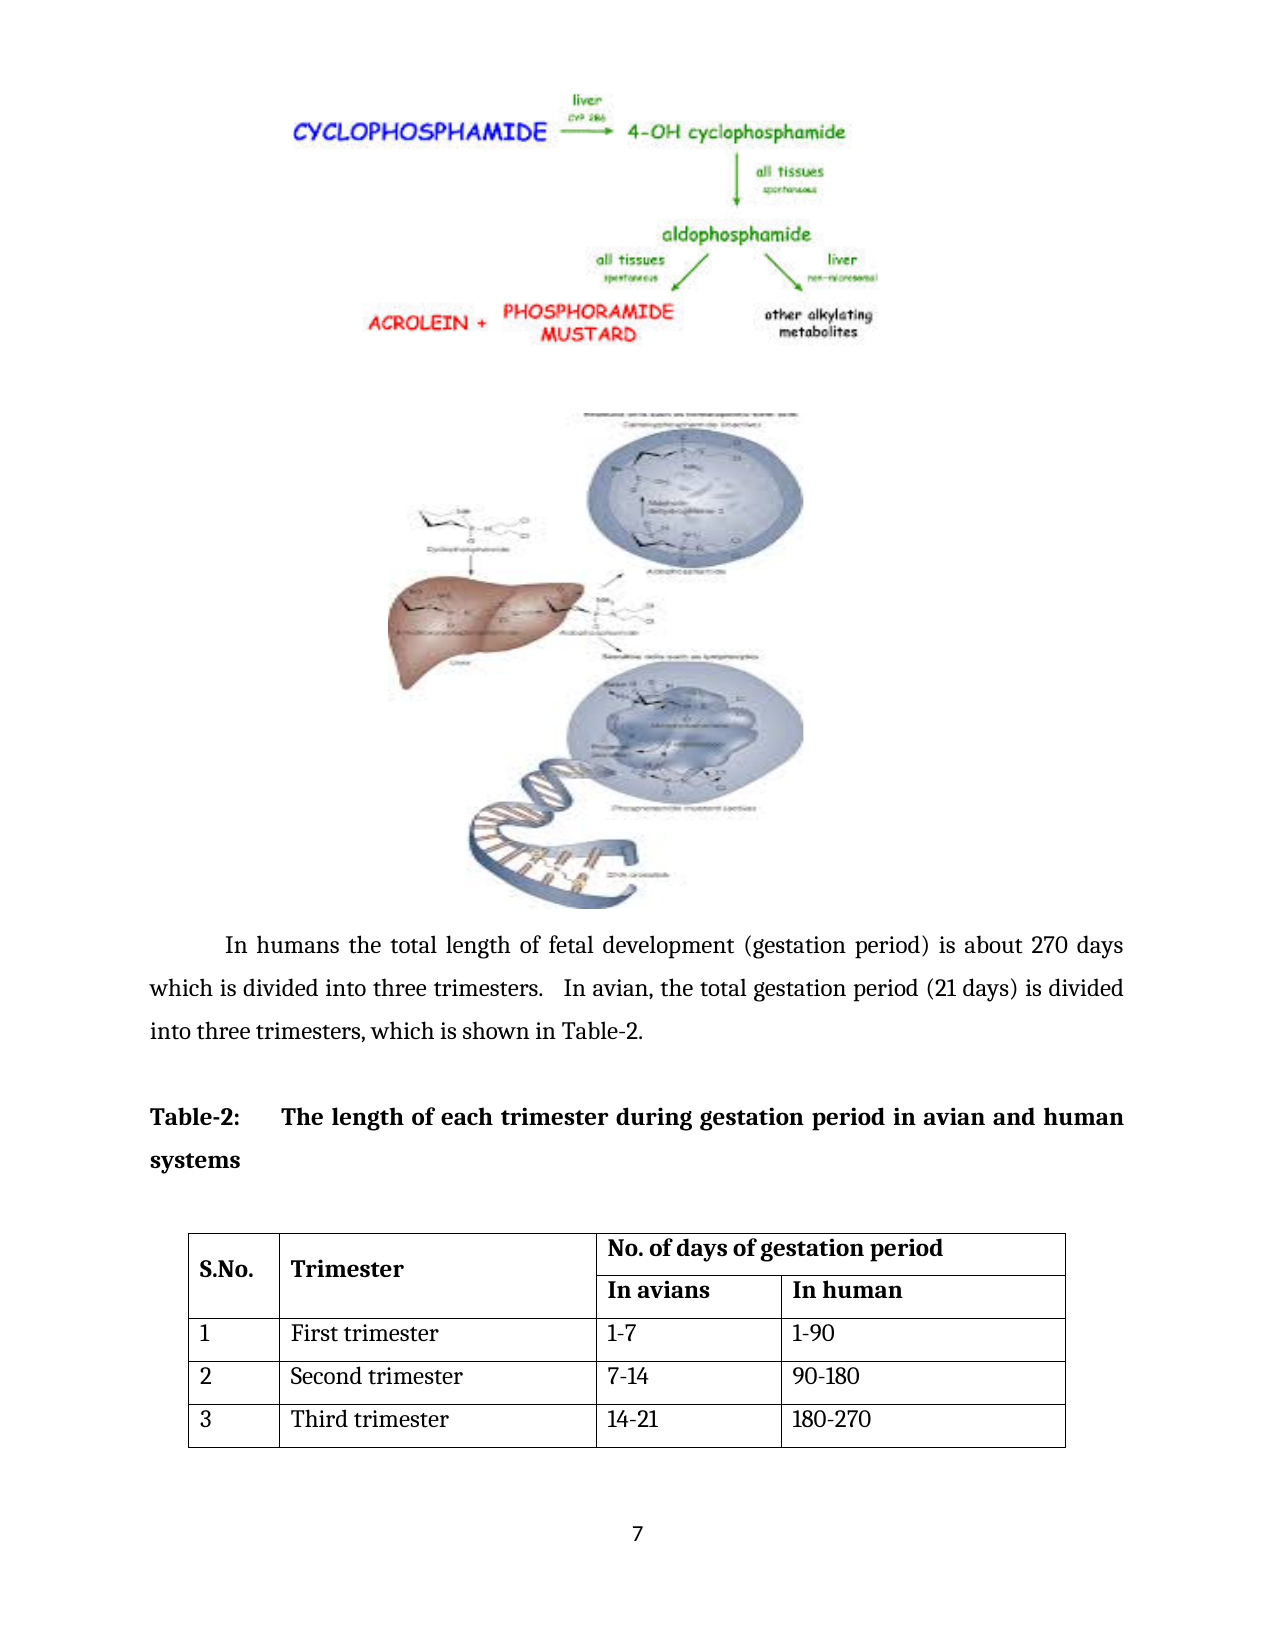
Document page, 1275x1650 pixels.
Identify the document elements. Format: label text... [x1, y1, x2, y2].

text In humans the total length of fetal development (gestation period) is about 270 days which is divided into three trimesters. In avian, the total gestation period (21 days) is divided into three trimesters, which is shown in Table-2. [150, 931, 1125, 1046]
table_cell 90-180 [782, 1362, 1065, 1404]
table_cell First trimester [280, 1319, 596, 1361]
picture [388, 413, 804, 909]
table_cell 14-21 [597, 1405, 781, 1447]
table_cell Second trimester [280, 1362, 596, 1404]
table_header No. of days of gestation period [597, 1234, 1065, 1275]
picture [293, 93, 878, 356]
table_header S.No. [189, 1234, 279, 1318]
text Table-2: The length of each trimester during gestation period in avian and human systems [150, 1103, 1125, 1175]
table_cell 1-90 [782, 1319, 1065, 1361]
table_cell 7-14 [597, 1362, 781, 1404]
table_header Trimester [280, 1234, 596, 1318]
table_cell 180-270 [782, 1405, 1065, 1447]
table_cell Third trimester [280, 1405, 596, 1447]
table_cell 1 [189, 1319, 279, 1361]
table_cell 1-7 [597, 1319, 781, 1361]
table_cell 3 [189, 1405, 279, 1447]
table_cell 2 [189, 1362, 279, 1404]
table_cell In human [782, 1276, 1065, 1318]
table_cell In avians [597, 1276, 781, 1318]
